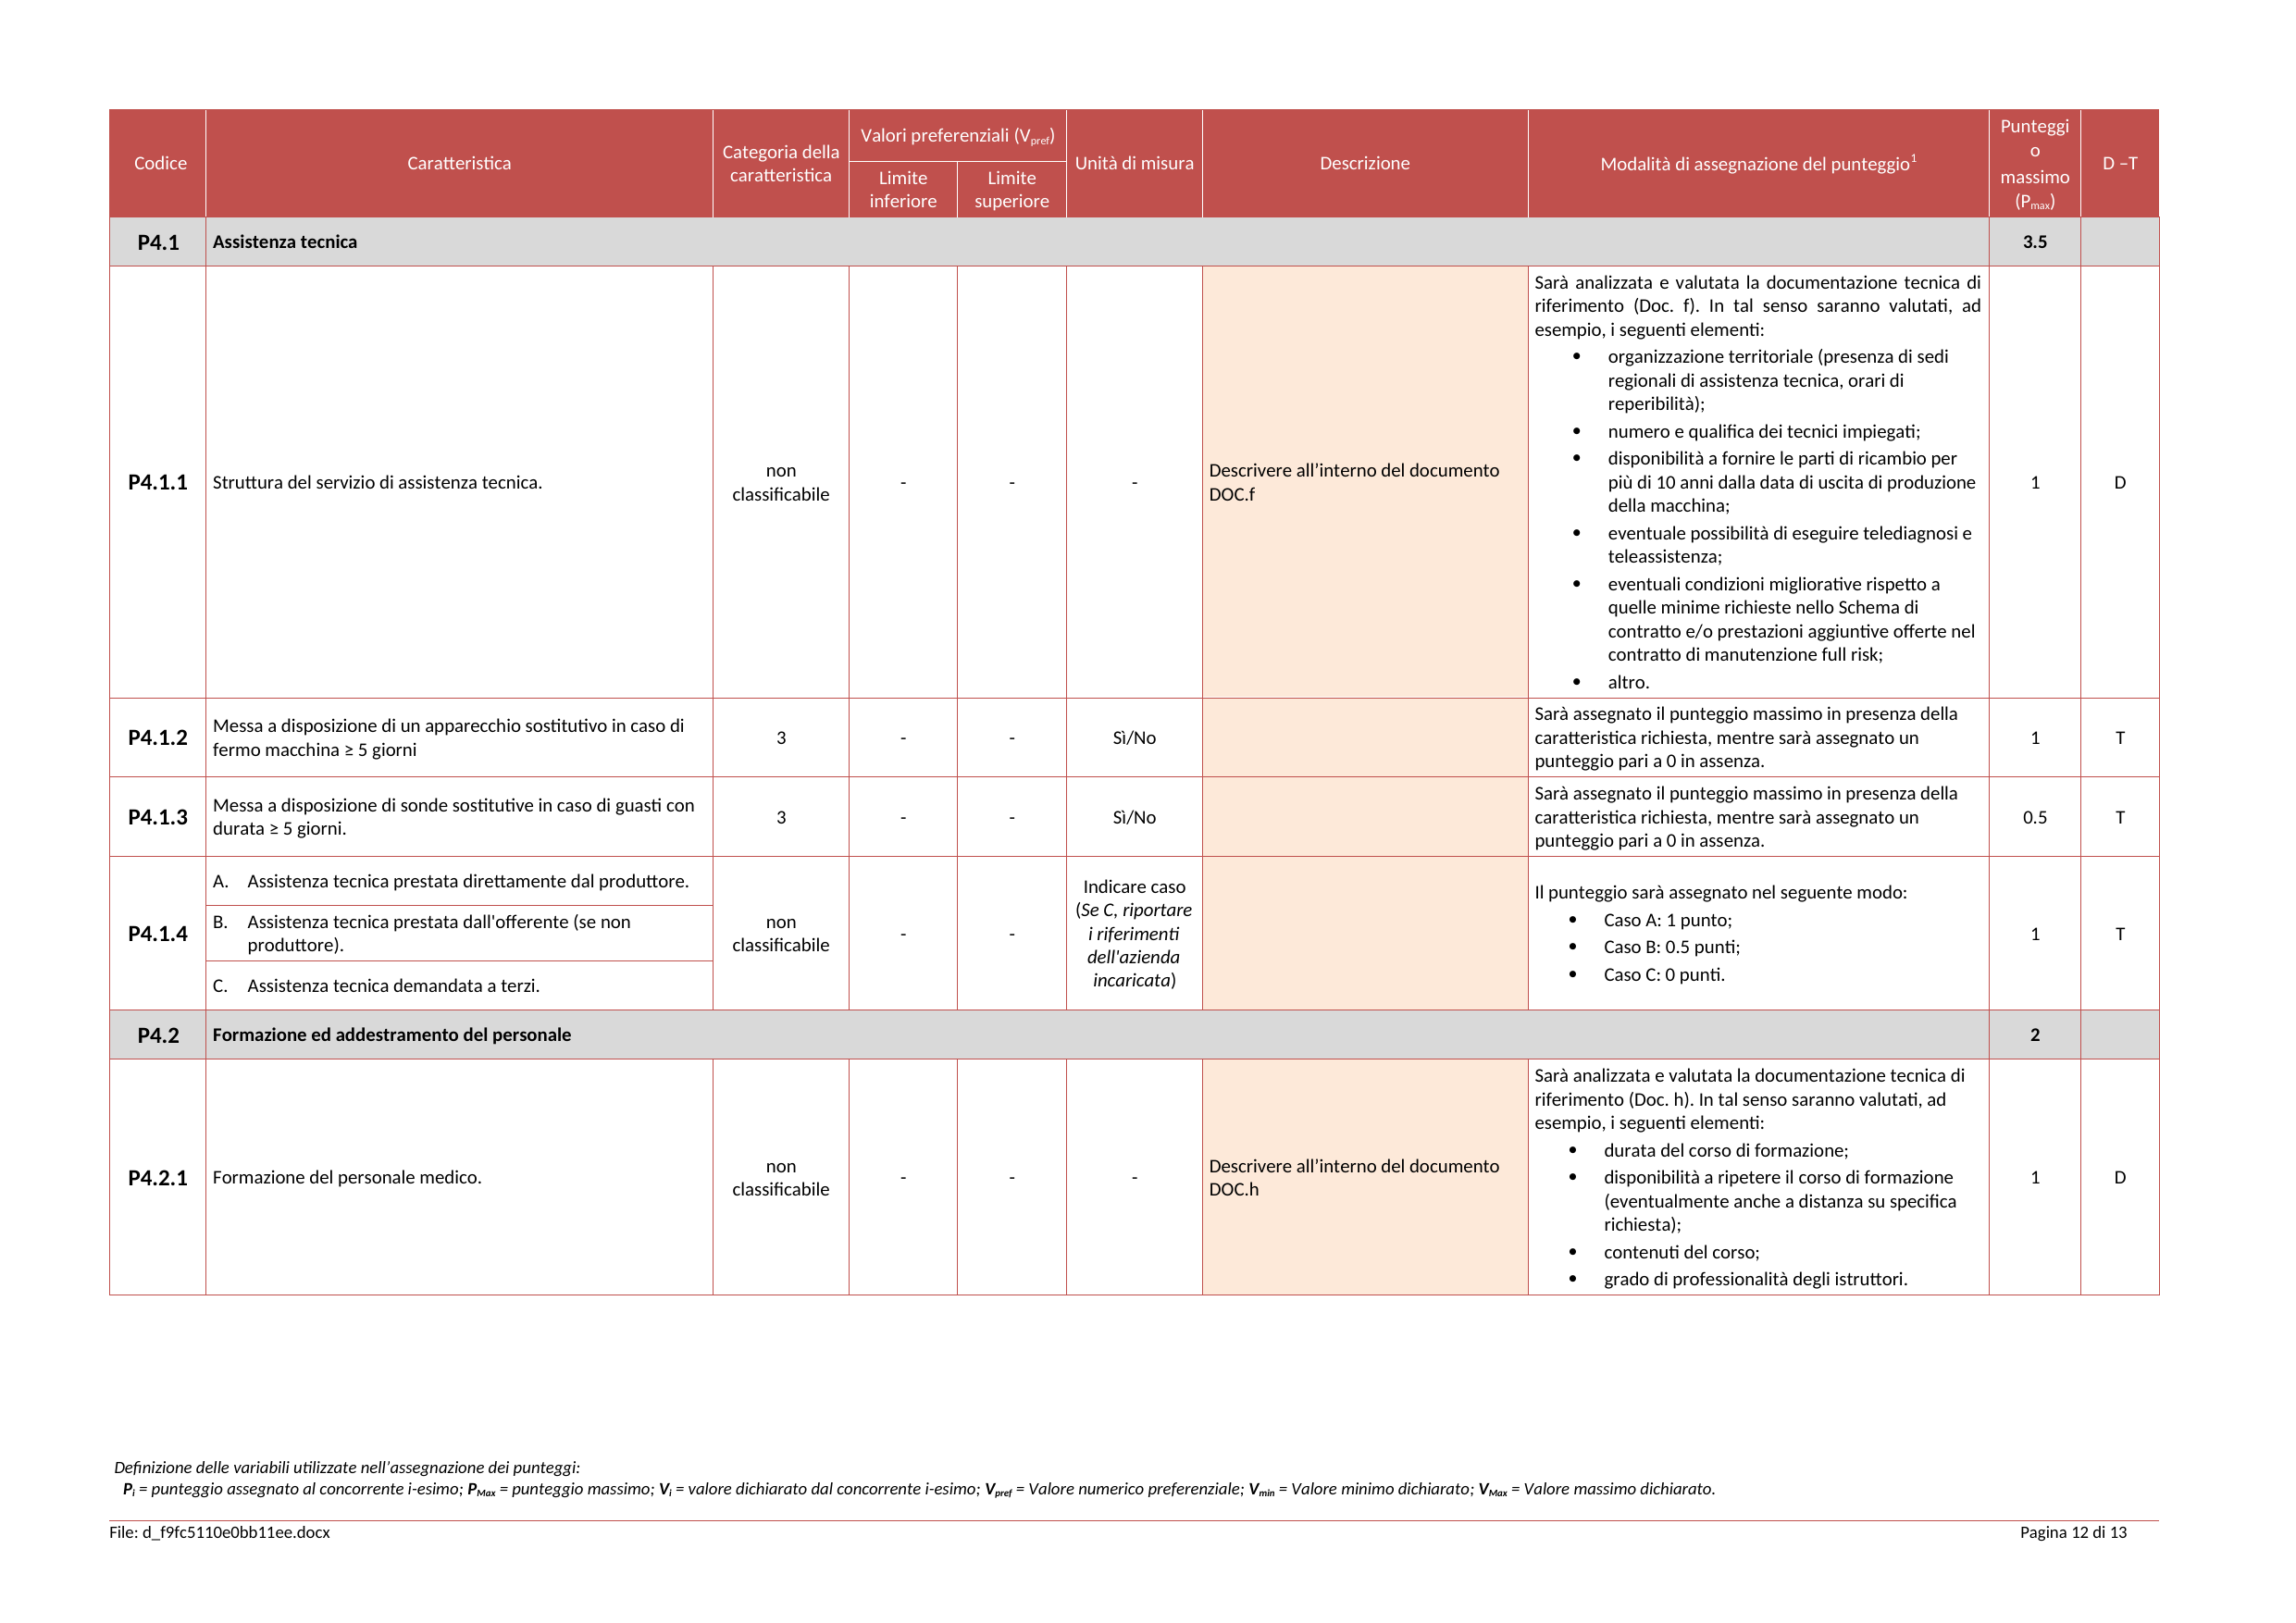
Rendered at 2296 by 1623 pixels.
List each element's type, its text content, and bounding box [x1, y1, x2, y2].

table_cell Assistenza tecnica prestata dall'offerente (se non produttore). [206, 906, 713, 960]
table_cell Assistenza tecnica prestata direttamente dal produttore. [206, 857, 713, 905]
table_cell 1 [1990, 857, 2080, 1010]
table_cell [110, 699, 205, 776]
table_cell - [850, 1059, 957, 1295]
table_cell T [2081, 777, 2159, 856]
table_header Descrizione [1203, 110, 1528, 217]
table_cell Assistenza tecnica [206, 217, 1989, 266]
table_cell Sarà analizzata e valutata la documentazione tecnica di riferimento (Doc. h). In tal senso saranno valutati, ad esempio, i seguenti elementi: durata del corso di formazione; disponibilità a ripetere il corso di formazione (eventualmente anche a distanza su specifica richiesta); contenuti del corso; grado di professionalità degli istruttori. [1529, 1059, 1989, 1295]
table_cell non classificabile [714, 857, 849, 1010]
table_header Caratteristica [206, 110, 713, 217]
table_cell 1 [1990, 699, 2080, 776]
table_header Modalità di assegnazione del punteggio1 [1529, 110, 1989, 217]
table_cell [110, 777, 205, 856]
table_cell Limite superiore [958, 162, 1066, 217]
table_cell [2081, 1010, 2159, 1059]
table_cell [110, 266, 205, 697]
table_cell - [850, 857, 957, 1010]
table_cell non classificabile [714, 266, 849, 697]
table_cell - [958, 699, 1066, 776]
table_cell Assistenza tecnica demandata a terzi. [206, 961, 713, 1010]
table_cell Il punteggio sarà assegnato nel seguente modo: Caso A: 1 punto; Caso B: 0.5 punti; Caso C: 0 punti. [1529, 857, 1989, 1010]
table_cell - [850, 777, 957, 856]
table_cell Limite inferiore [850, 162, 957, 217]
table_cell [110, 1010, 205, 1059]
table_cell Messa a disposizione di sonde sostitutive in caso di guasti con durata ≥ 5 giorni. [206, 777, 713, 856]
table_cell T [2081, 857, 2159, 1010]
table_cell - [850, 266, 957, 697]
table_cell - [958, 1059, 1066, 1295]
table_cell 3 [714, 777, 849, 856]
table_cell Indicare caso (Se C, riportare i riferimenti dell'azienda incaricata) [1067, 857, 1202, 1010]
table_cell Sì/No [1067, 777, 1202, 856]
table_cell Descrivere all’interno del documento DOC.f [1203, 266, 1528, 697]
table_cell 3.5 [1990, 217, 2080, 266]
table_cell 3 [714, 699, 849, 776]
table_cell 1 [1990, 1059, 2080, 1295]
table_cell [110, 1059, 205, 1295]
table_cell Descrivere all’interno del documento DOC.h [1203, 1059, 1528, 1295]
table_cell 2 [1990, 1010, 2080, 1059]
table_cell - [1067, 266, 1202, 697]
table_cell - [850, 699, 957, 776]
table_cell [110, 857, 205, 1010]
table_header Valori preferenziali (Vpref) [850, 110, 1066, 161]
table_cell - [958, 857, 1066, 1010]
table_cell Struttura del servizio di assistenza tecnica. [206, 266, 713, 697]
table_cell Formazione ed addestramento del personale [206, 1010, 1989, 1059]
table_cell T [2081, 699, 2159, 776]
table_cell D [2081, 266, 2159, 697]
table_header Punteggio massimo (Pmax) [1990, 110, 2080, 217]
table_cell - [958, 777, 1066, 856]
table_cell [1203, 857, 1528, 1010]
table_cell D [2081, 1059, 2159, 1295]
table_cell Sì/No [1067, 699, 1202, 776]
table_cell Formazione del personale medico. [206, 1059, 713, 1295]
table_cell 1 [1990, 266, 2080, 697]
table_cell [1203, 699, 1528, 776]
table_cell [2081, 217, 2159, 266]
table_cell [110, 217, 205, 266]
table_header Codice [110, 110, 205, 217]
table_header Unità di misura [1067, 110, 1202, 217]
table_cell - [958, 266, 1066, 697]
table_cell Sarà analizzata e valutata la documentazione tecnica di riferimento (Doc. f). In tal senso saranno valutati, ad esempio, i seguenti elementi: organizzazione territoriale (presenza di sedi regionali di assistenza tecnica, orari di reperibilità); numero e qualifica dei tecnici impiegati; disponibilità a fornire le parti di ricambio per più di 10 anni dalla data di uscita di produzione della macchina; eventuale possibilità di eseguire telediagnosi e teleassistenza; eventuali condizioni migliorative rispetto a quelle minime richieste nello Schema di contratto e/o prestazioni aggiuntive offerte nel contratto di manutenzione full risk; altro. [1529, 266, 1989, 697]
table_header Categoria della caratteristica [714, 110, 849, 217]
table_cell 0.5 [1990, 777, 2080, 856]
table_cell [1203, 777, 1528, 856]
table_cell Sarà assegnato il punteggio massimo in presenza della caratteristica richiesta, mentre sarà assegnato un punteggio pari a 0 in assenza. [1529, 777, 1989, 856]
table_cell non classificabile [714, 1059, 849, 1295]
table_cell Sarà assegnato il punteggio massimo in presenza della caratteristica richiesta, mentre sarà assegnato un punteggio pari a 0 in assenza. [1529, 699, 1989, 776]
table_cell - [1067, 1059, 1202, 1295]
table_header D –T [2081, 110, 2159, 217]
table_cell Messa a disposizione di un apparecchio sostitutivo in caso di fermo macchina ≥ 5 giorni [206, 699, 713, 776]
